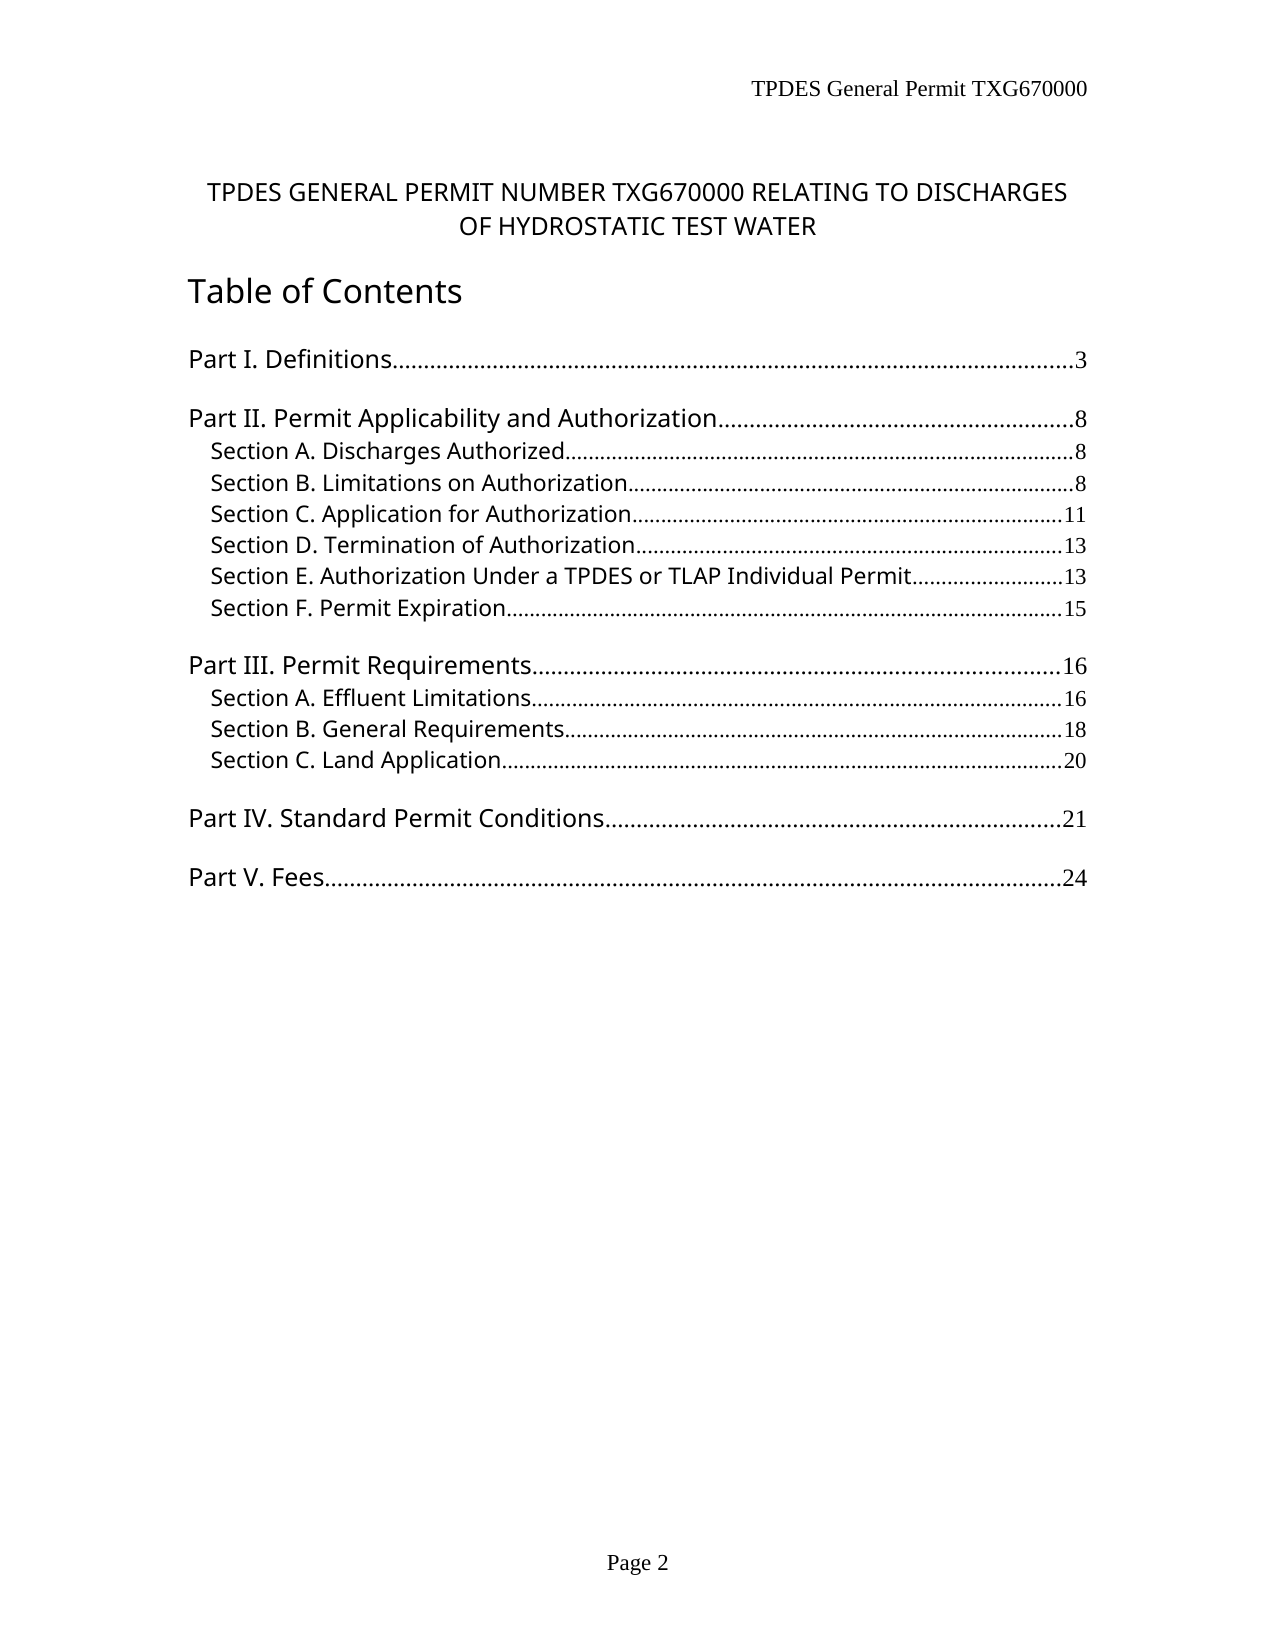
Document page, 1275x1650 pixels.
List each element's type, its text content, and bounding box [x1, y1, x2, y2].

text TPDES GENERAL PERMIT NUMBER TXG670000 RELATING TO DISCHARGES OF HYDROSTATIC TEST WATER [187, 175, 1087, 243]
